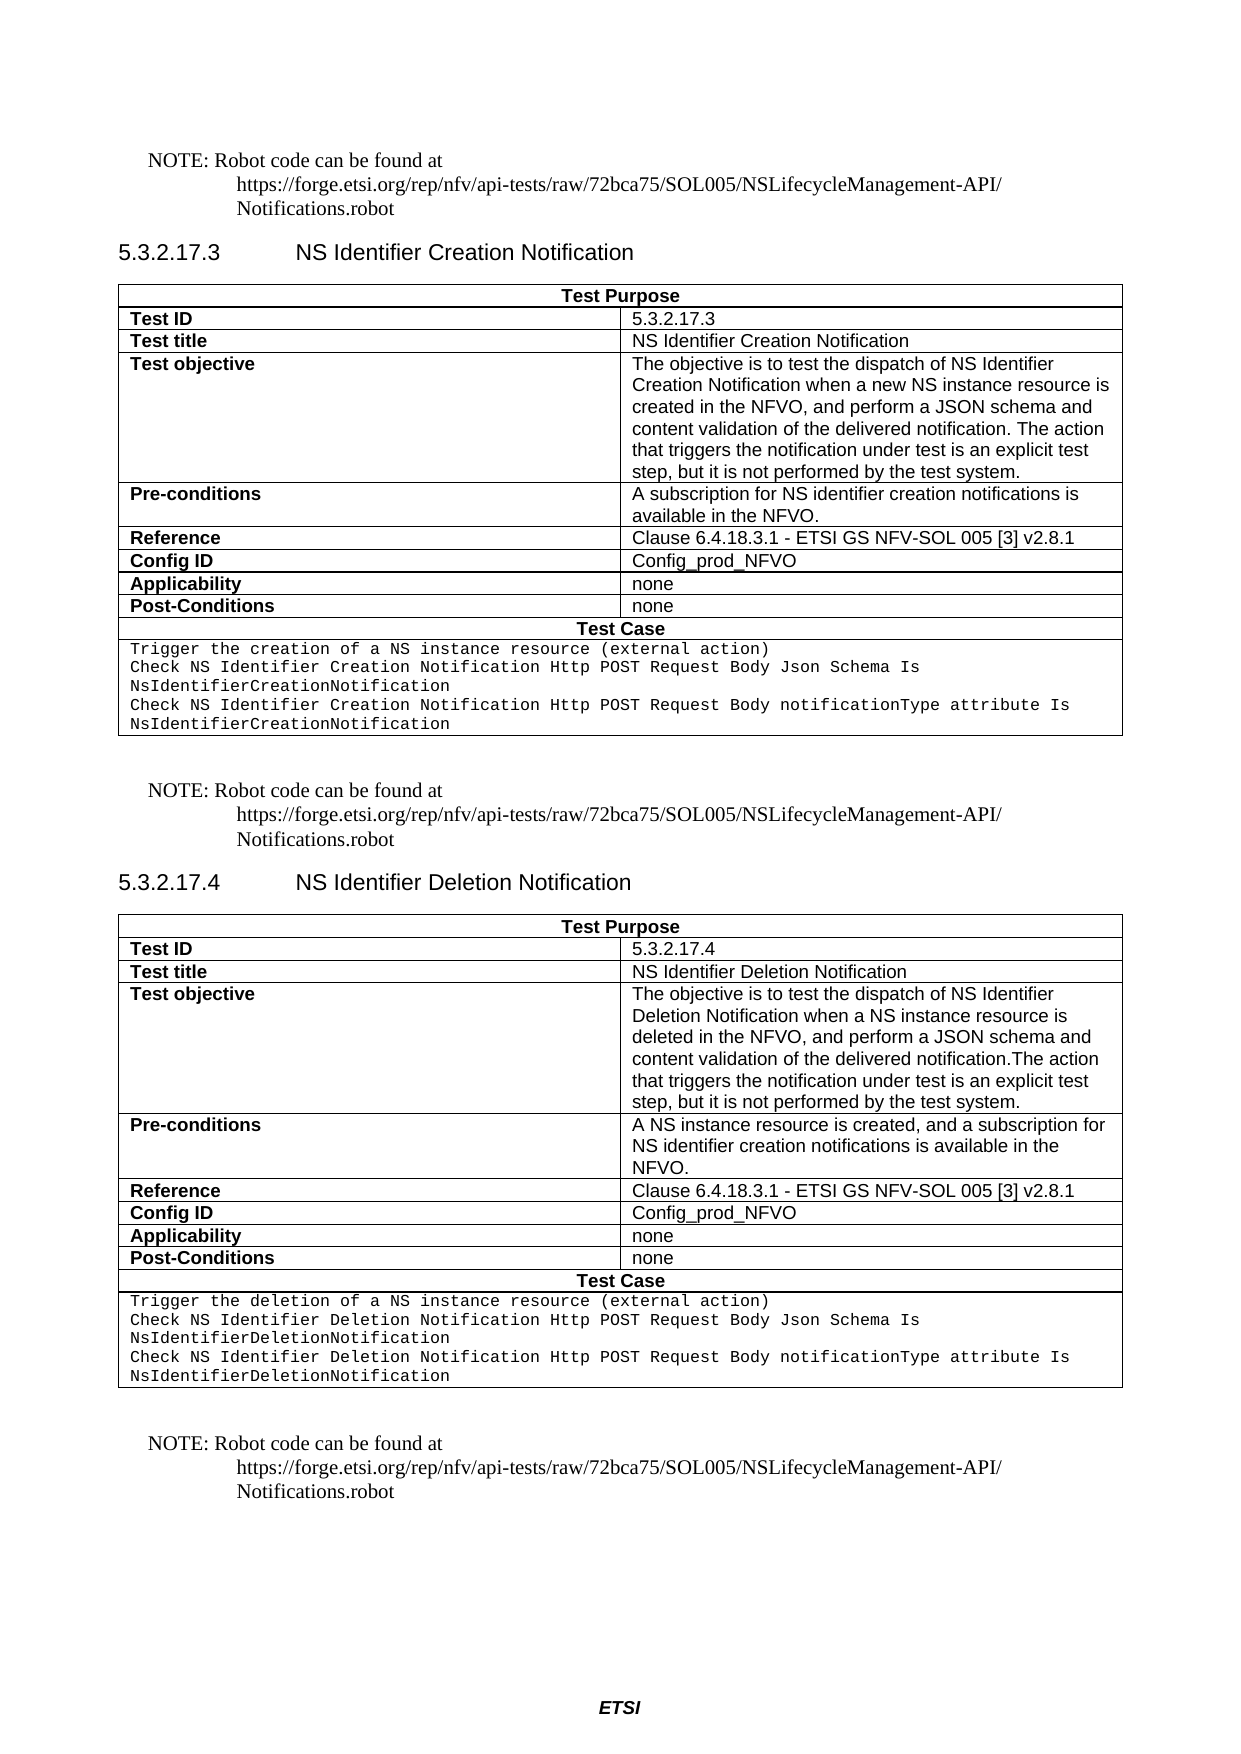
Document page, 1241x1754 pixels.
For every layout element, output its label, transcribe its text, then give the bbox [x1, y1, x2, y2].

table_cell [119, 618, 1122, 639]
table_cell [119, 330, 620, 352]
subtitle 5.3.2.17.4 NS Identifier Deletion Notification [118, 869, 1122, 896]
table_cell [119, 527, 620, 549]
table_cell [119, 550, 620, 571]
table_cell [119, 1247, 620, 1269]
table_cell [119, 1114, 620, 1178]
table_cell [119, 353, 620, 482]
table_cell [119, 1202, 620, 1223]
text NOTE: Robot code can be found at https://forge.etsi.org/rep/nfv/api-tests/raw/72bca75/SOL005/NSLifecycleManagement-API/Notifications.robot [148, 148, 1122, 220]
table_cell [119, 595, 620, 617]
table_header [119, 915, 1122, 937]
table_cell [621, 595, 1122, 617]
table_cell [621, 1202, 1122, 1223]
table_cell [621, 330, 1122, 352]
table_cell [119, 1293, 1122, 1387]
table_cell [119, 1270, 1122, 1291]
subtitle 5.3.2.17.3 NS Identifier Creation Notification [118, 239, 1122, 265]
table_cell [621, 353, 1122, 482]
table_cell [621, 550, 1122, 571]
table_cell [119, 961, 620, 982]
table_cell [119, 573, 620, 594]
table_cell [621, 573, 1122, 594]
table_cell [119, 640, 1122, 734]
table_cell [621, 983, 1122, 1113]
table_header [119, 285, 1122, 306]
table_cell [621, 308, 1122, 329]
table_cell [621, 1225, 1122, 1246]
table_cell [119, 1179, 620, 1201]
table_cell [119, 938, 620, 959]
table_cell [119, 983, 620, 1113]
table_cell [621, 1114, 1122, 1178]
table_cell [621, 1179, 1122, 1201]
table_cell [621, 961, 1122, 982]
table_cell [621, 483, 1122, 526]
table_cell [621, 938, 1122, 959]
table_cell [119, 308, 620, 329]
text NOTE: Robot code can be found at https://forge.etsi.org/rep/nfv/api-tests/raw/72bca75/SOL005/NSLifecycleManagement-API/Notifications.robot [148, 1431, 1122, 1503]
text NOTE: Robot code can be found at https://forge.etsi.org/rep/nfv/api-tests/raw/72bca75/SOL005/NSLifecycleManagement-API/Notifications.robot [148, 778, 1122, 851]
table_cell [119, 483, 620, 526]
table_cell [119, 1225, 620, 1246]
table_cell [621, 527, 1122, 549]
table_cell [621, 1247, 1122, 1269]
